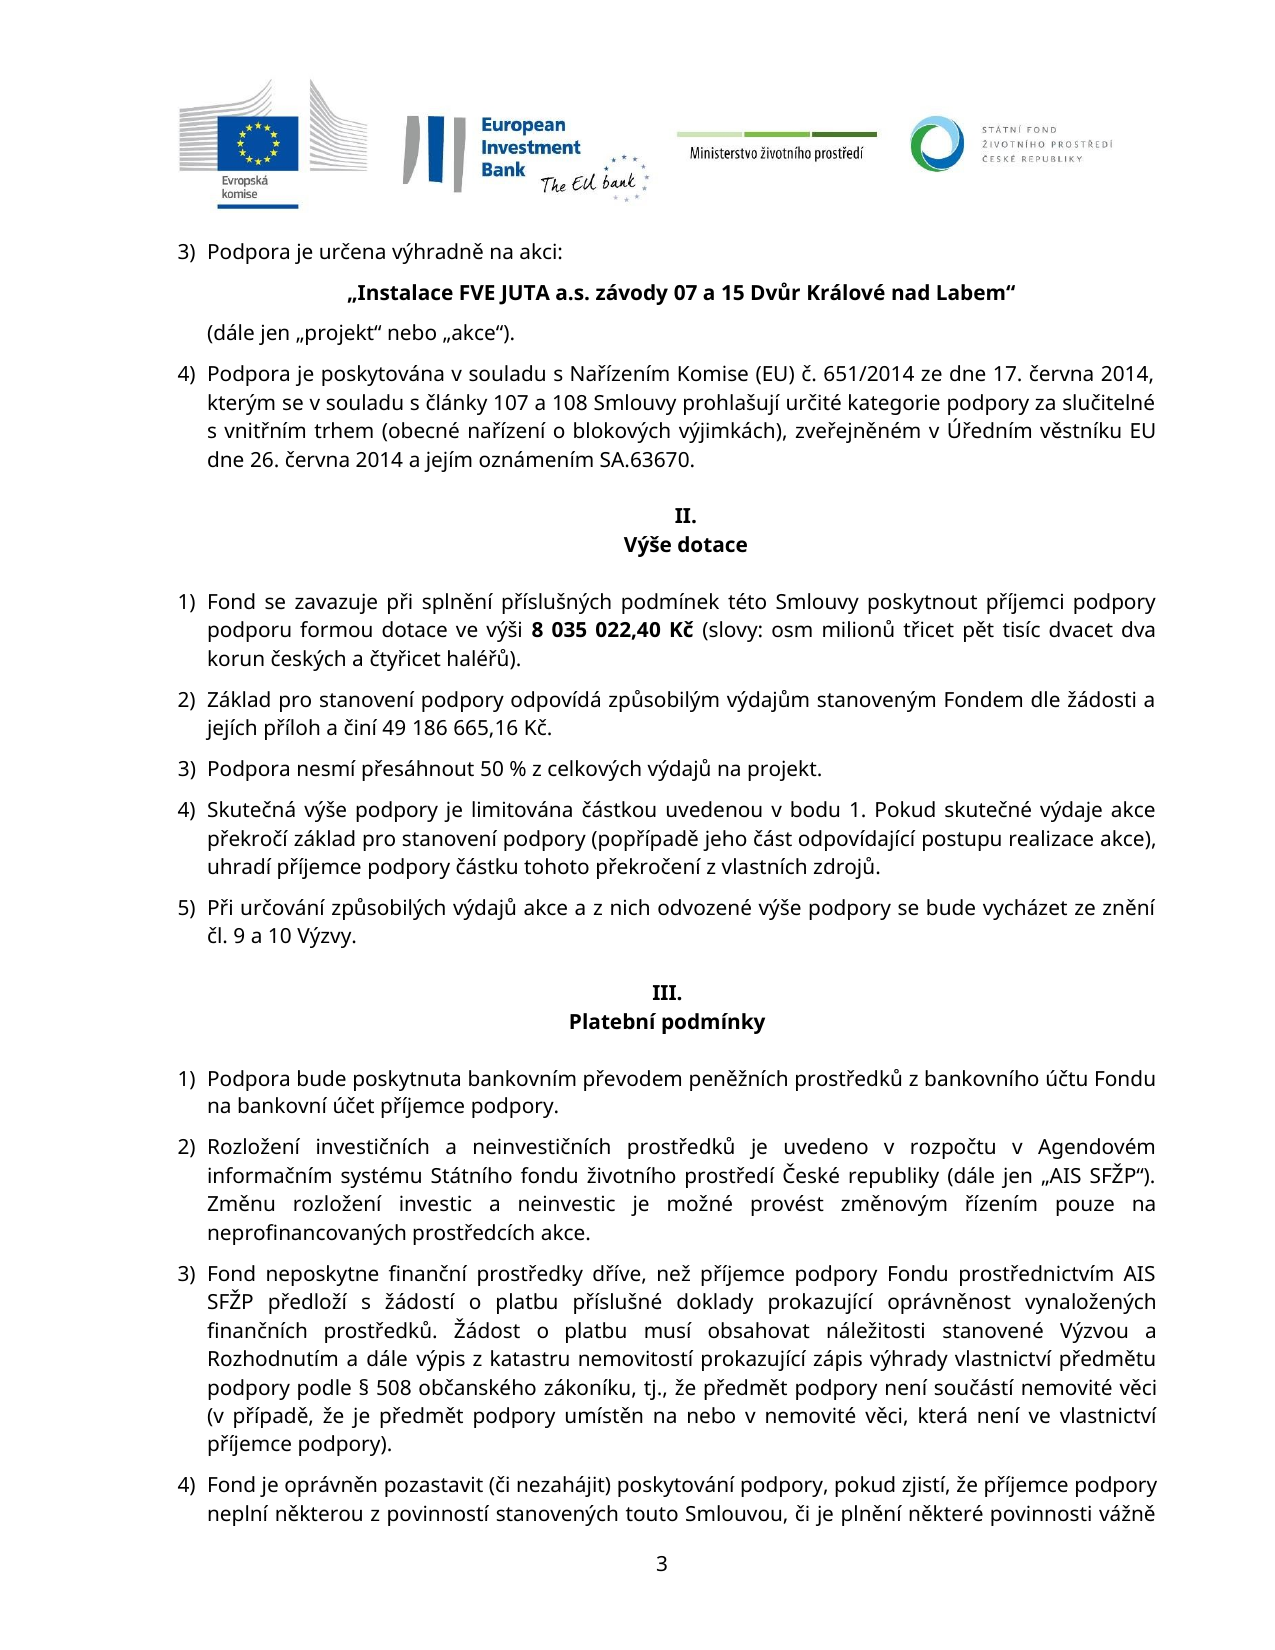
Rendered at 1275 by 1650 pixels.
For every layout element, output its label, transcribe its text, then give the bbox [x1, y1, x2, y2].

list Skutečná výše podpory je limitována částkou uvedenou v bodu 1. Pokud skutečné výdaje akce překročí základ pro stanovení podpory (popřípadě jeho část odpovídající postupu realizace akce), uhradí příjemce podpory částku tohoto překročení z vlastních zdrojů. [177, 795, 1157, 881]
subtitle Výše dotace [494, 530, 877, 558]
list Fond neposkytne finanční prostředky dříve, než příjemce podpory Fondu prostřednictvím AIS SFŽP předloží s žádostí o platbu příslušné doklady prokazující oprávněnost vynaložených finančních prostředků. Žádost o platbu musí obsahovat náležitosti stanovené Výzvou a Rozhodnutím a dále výpis z katastru nemovitostí prokazující zápis výhrady vlastnictví předmětu podpory podle § 508 občanského zákoníku, tj., že předmět podpory není součástí nemovité věci (v případě, že je předmět podpory umístěn na nebo v nemovité věci, která není ve vlastnictví příjemce podpory). [177, 1259, 1157, 1458]
subtitle III. [493, 978, 841, 1007]
text (dále jen „projekt“ nebo „akce“). [207, 318, 1171, 347]
subtitle „Instalace FVE JUTA a.s. závody 07 a 15 Dvůr Králové nad Labem“ [347, 278, 1171, 306]
subtitle II. [494, 502, 877, 530]
subtitle Platební podmínky [493, 1007, 841, 1035]
list Podpora bude poskytnuta bankovním převodem peněžních prostředků z bankovního účtu Fondu na bankovní účet příjemce podpory. [177, 1064, 1157, 1120]
list Podpora je poskytována v souladu s Nařízením Komise (EU) č. 651/2014 ze dne 17. června 2014, kterým se v souladu s články 107 a 108 Smlouvy prohlašují určité kategorie podpory za slučitelné s vnitřním trhem (obecné nařízení o blokových výjimkách), zveřejněném v Úředním věstníku EU dne 26. června 2014 a jejím oznámením SA.63670. [177, 359, 1156, 473]
list Při určování způsobilých výdajů akce a z nich odvozené výše podpory se bude vycházet ze znění čl. 9 a 10 Výzvy. [177, 893, 1157, 950]
list Podpora nesmí přesáhnout 50 % z celkových výdajů na projekt. [178, 754, 1171, 783]
list Fond se zavazuje při splnění příslušných podmínek této Smlouvy poskytnout příjemci podpory podporu formou dotace ve výši 8 035 022,40 Kč (slovy: osm milionů třicet pět tisíc dvacet dva korun českých a čtyřicet haléřů). [177, 587, 1157, 672]
list Podpora je určena výhradně na akci: [177, 237, 1171, 265]
list Rozložení investičních a neinvestičních prostředků je uvedeno v rozpočtu v Agendovém informačním systému Státního fondu životního prostředí České republiky (dále jen „AIS SFŽP“). Změnu rozložení investic a neinvestic je možné provést změnovým řízením pouze na neprofinancovaných prostředcích akce. [177, 1132, 1157, 1246]
picture [177, 73, 1115, 213]
list Základ pro stanovení podpory odpovídá způsobilým výdajům stanoveným Fondem dle žádosti a jejích příloh a činí 49 186 665,16 Kč. [177, 685, 1157, 742]
